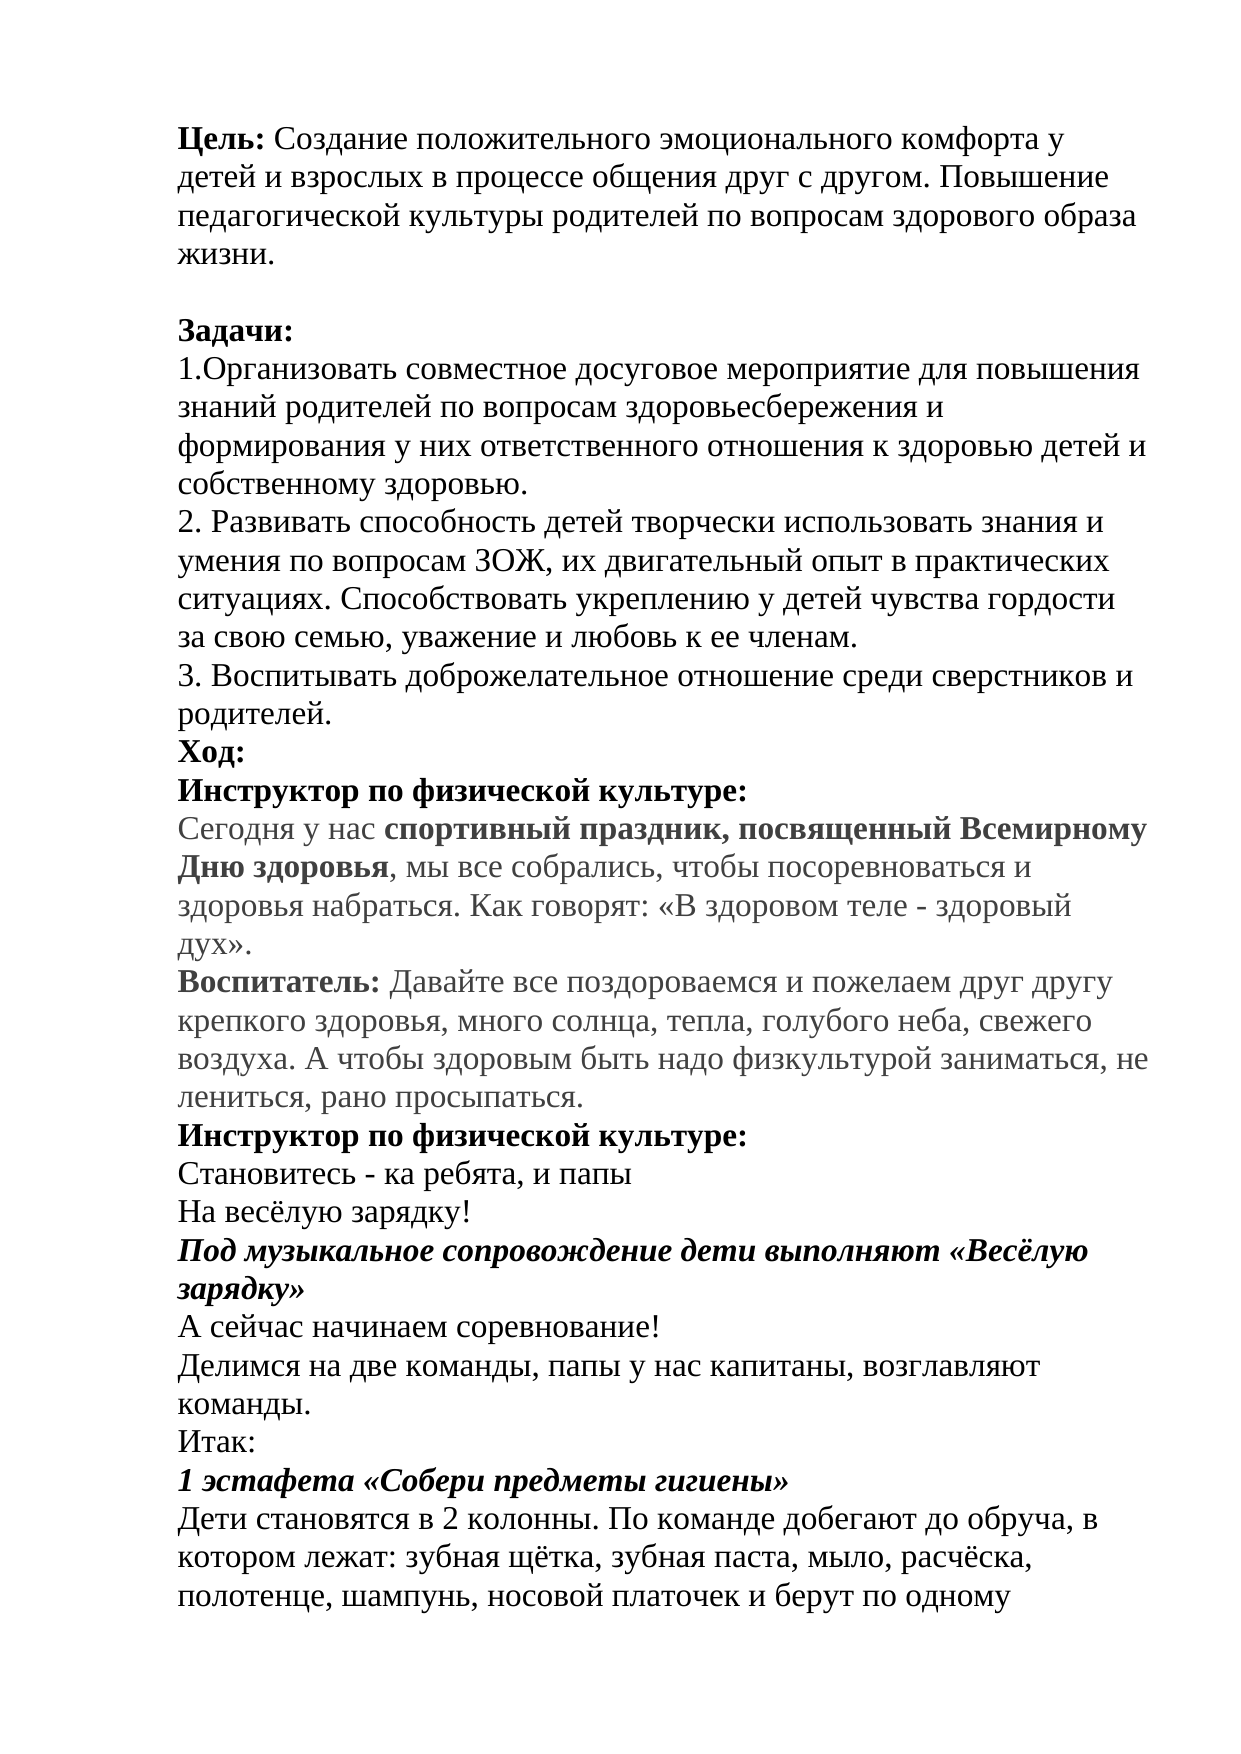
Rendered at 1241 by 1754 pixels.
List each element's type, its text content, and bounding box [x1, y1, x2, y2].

text Делимся на две команды, папы у нас капитаны, возглавляют команды. [177, 1345, 1152, 1421]
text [177, 1498, 1152, 1613]
text 1 эстафета «Собери предметы гигиены» [177, 1460, 1152, 1498]
text Под музыкальное сопровождение дети выполняют «Весёлую зарядку» [177, 1230, 1152, 1306]
text На весёлую зарядку! [177, 1191, 1152, 1230]
text Инструктор по физической культуре: [177, 1115, 1152, 1153]
text Становитесь - ка ребята, и папы [177, 1153, 1152, 1191]
text А сейчас начинаем соревнование! [177, 1306, 1152, 1345]
text Итак: [177, 1421, 1152, 1460]
text Инструктор по физической культуре: [177, 770, 1152, 808]
text Воспитатель: Давайте все поздороваемся и пожелаем друг другу крепкого здоровья, много солнца, тепла, голубого неба, свежего воздуха. А чтобы здоровым быть надо физкультурой заниматься, не лениться, рано просыпаться. [177, 961, 1152, 1115]
text Цель: Создание положительного эмоционального комфорта у детей и взрослых в процессе общения друг с другом. Повышение педагогической культуры родителей по вопросам здорового образа жизни. Задачи: 1.Организовать совместное досуговое мероприятие для повышения знаний родителей по вопросам здоровьесбережения и формирования у них ответственного отношения к здоровью детей и собственному здоровью. 2. Развивать способность детей творчески использовать знания и умения по вопросам ЗОЖ, их двигательный опыт в практических ситуациях. Способствовать укреплению у детей чувства гордости за свою семью, уважение и любовь к ее членам. 3. Воспитывать доброжелательное отношение среди сверстников и родителей. [177, 118, 1152, 731]
text Ход: [177, 731, 1152, 770]
text Сегодня у нас спортивный праздник, посвященный Всемирному Дню здоровья, мы все собрались, чтобы посоревноваться и здоровья набраться. Как говорят: «В здоровом теле - здоровый дух». [177, 808, 1152, 961]
